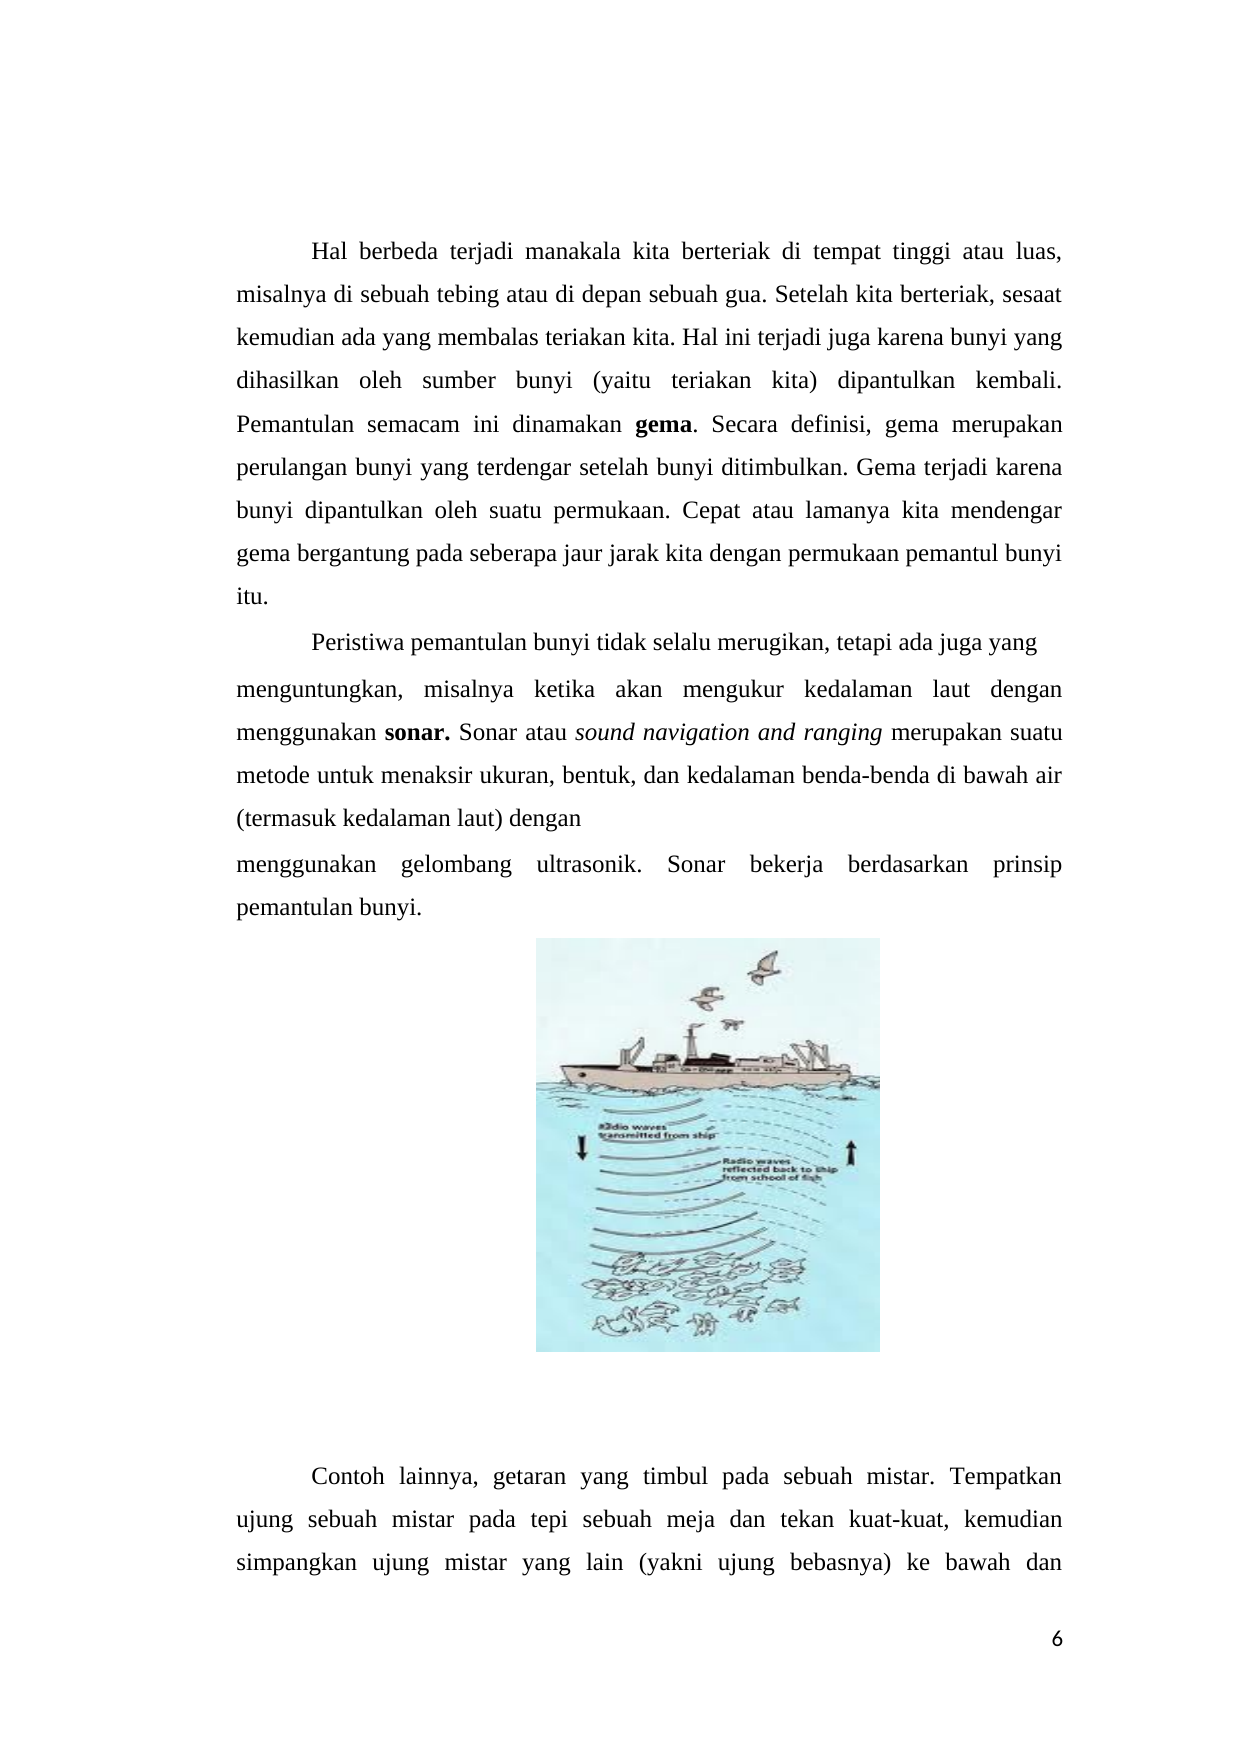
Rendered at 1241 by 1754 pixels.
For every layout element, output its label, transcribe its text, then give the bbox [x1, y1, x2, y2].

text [236, 1461, 1063, 1576]
text menggunakan gelombang ultrasonik. Sonar bekerja berdasarkan prinsip pemantulan bunyi. [236, 849, 1063, 921]
text Peristiwa pemantulan bunyi tidak selalu merugikan, tetapi ada juga yang [236, 627, 1063, 656]
text menguntungkan, misalnya ketika akan mengukur kedalaman laut dengan menggunakan sonar. Sonar atau sound navigation and ranging merupakan suatu metode untuk menaksir ukuran, bentuk, dan kedalaman benda-benda di bawah air (termasuk kedalaman laut) dengan [236, 674, 1063, 832]
text Hal berbeda terjadi manakala kita berteriak di tempat tinggi atau luas, misalnya di sebuah tebing atau di depan sebuah gua. Setelah kita berteriak, sesaat kemudian ada yang membalas teriakan kita. Hal ini terjadi juga karena bunyi yang dihasilkan oleh sumber bunyi (yaitu teriakan kita) dipantulkan kembali. Pemantulan semacam ini dinamakan gema. Secara definisi, gema merupakan perulangan bunyi yang terdengar setelah bunyi ditimbulkan. Gema terjadi karena bunyi dipantulkan oleh suatu permukaan. Cepat atau lamanya kita mendengar gema bergantung pada seberapa jaur jarak kita dengan permukaan pemantul bunyi itu. [236, 236, 1063, 610]
picture [536, 938, 880, 1352]
